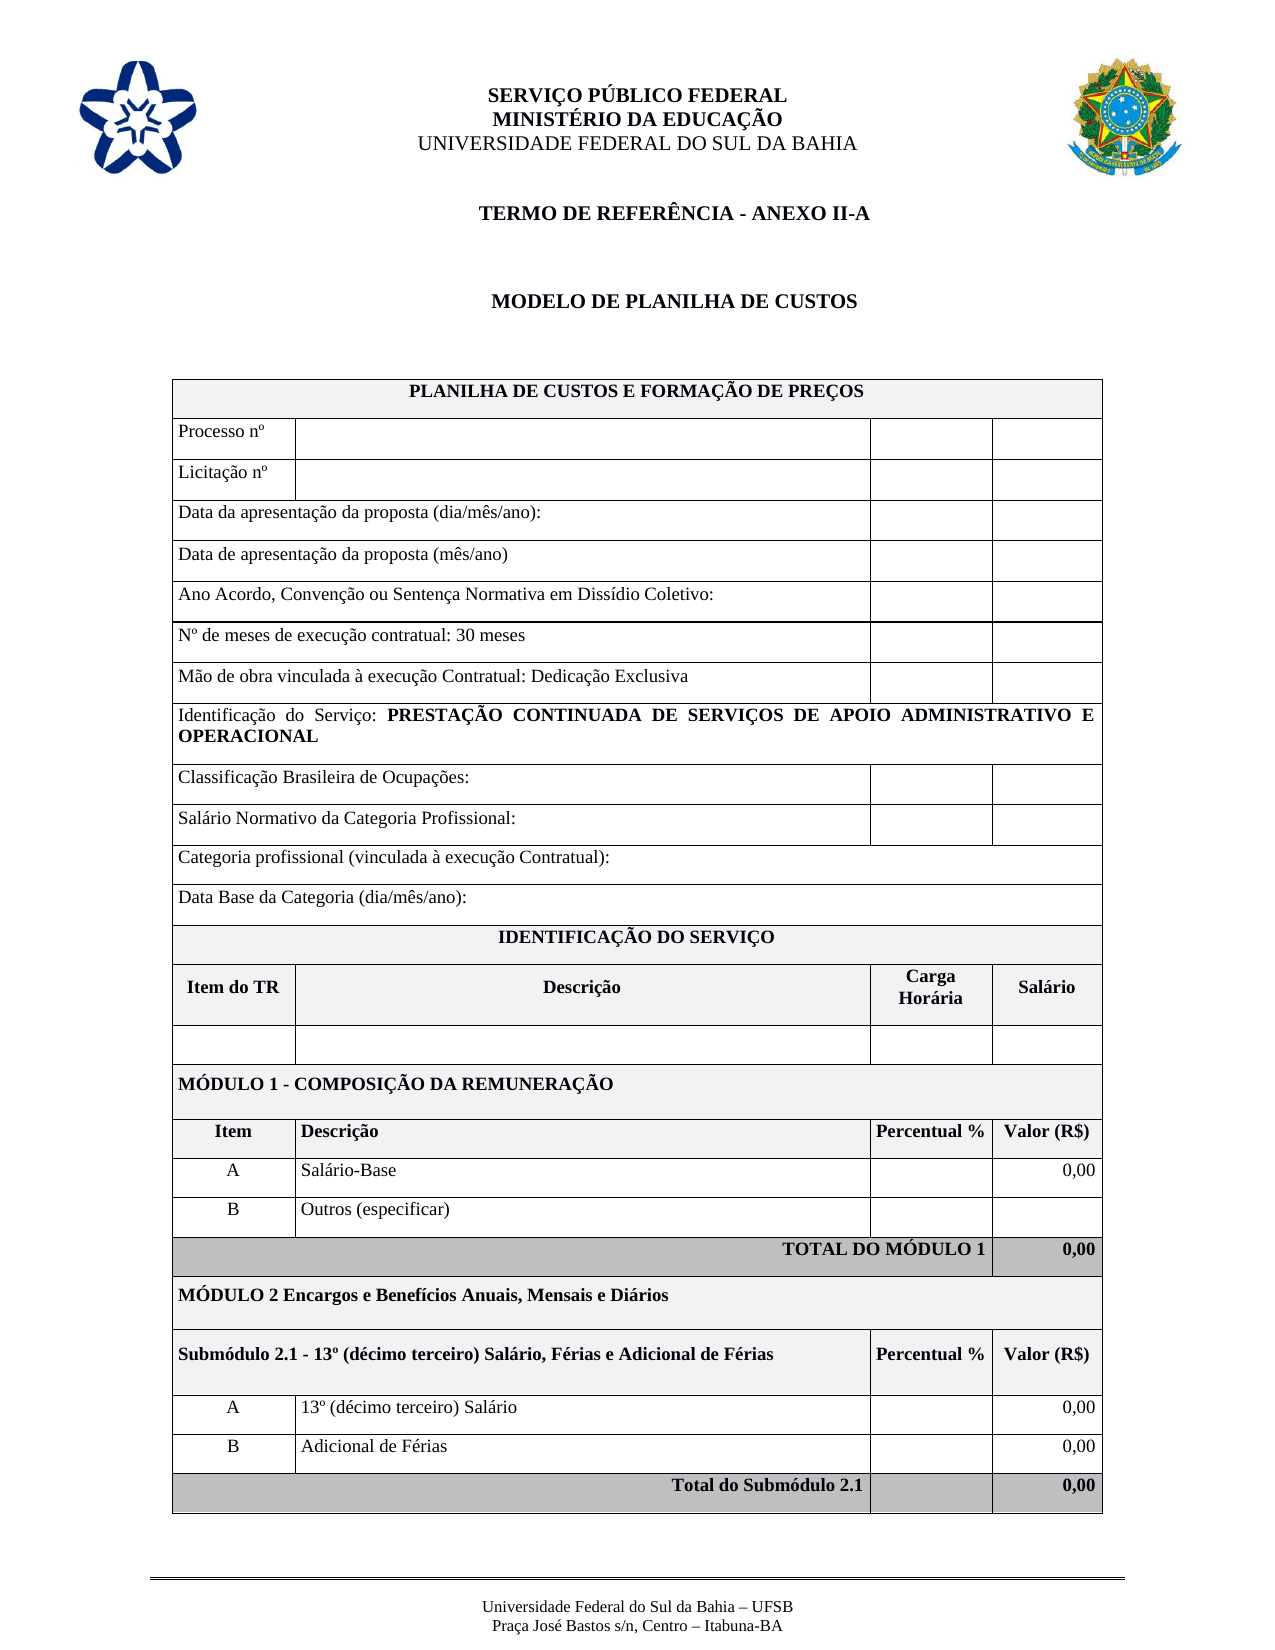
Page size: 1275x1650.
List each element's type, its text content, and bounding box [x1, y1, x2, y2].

table_cell [993, 805, 1102, 845]
table_cell [296, 1026, 870, 1064]
table_cell [871, 663, 992, 703]
table_cell Categoria profissional (vinculada à execução Contratual): [173, 846, 1102, 884]
table_cell Classificação Brasileira de Ocupações: [173, 765, 870, 804]
table_cell [871, 1159, 992, 1197]
table_cell Percentual % [871, 1120, 992, 1158]
table_cell [871, 1026, 992, 1064]
table_cell 0,00 [993, 1238, 1102, 1276]
table_cell Data da apresentação da proposta (dia/mês/ano): [173, 501, 870, 540]
table_cell [296, 460, 870, 499]
table_cell [871, 805, 992, 845]
table_cell MÓDULO 1 - COMPOSIÇÃO DA REMUNERAÇÃO [173, 1065, 1102, 1119]
table_cell Valor (R$) [993, 1120, 1102, 1158]
table_cell [993, 1026, 1102, 1064]
table_cell [871, 765, 992, 804]
table_cell Salário-Base [296, 1159, 870, 1197]
table_cell IDENTIFICAÇÃO DO SERVIÇO [173, 926, 1102, 964]
table_cell Salário Normativo da Categoria Profissional: [173, 805, 870, 845]
table_cell [993, 419, 1102, 459]
table_cell [296, 419, 870, 459]
table_cell Data Base da Categoria (dia/mês/ano): [173, 885, 1102, 925]
table_cell [173, 1026, 295, 1064]
table_cell Item do TR [173, 965, 295, 1025]
table_cell [993, 582, 1102, 621]
table_cell A [173, 1396, 295, 1434]
table_cell [993, 460, 1102, 499]
table_cell Descrição [296, 1120, 870, 1158]
table_cell TOTAL DO MÓDULO 1 [173, 1238, 992, 1276]
table_cell MÓDULO 2 Encargos e Benefícios Anuais, Mensais e Diários [173, 1277, 1102, 1329]
table_cell 0,00 [993, 1435, 1102, 1473]
table_cell Valor (R$) [993, 1330, 1102, 1394]
table_cell [871, 1396, 992, 1434]
table_cell B [173, 1198, 295, 1237]
table_cell [993, 501, 1102, 540]
table_cell [993, 541, 1102, 581]
table_cell [993, 1198, 1102, 1237]
text MODELO DE PLANILHA DE CUSTOS [224, 289, 1125, 313]
table_cell [871, 460, 992, 499]
table_cell [993, 623, 1102, 662]
table_cell Item [173, 1120, 295, 1158]
table_cell 13º (décimo terceiro) Salário [296, 1396, 870, 1434]
table_cell B [173, 1435, 295, 1473]
table_cell Mão de obra vinculada à execução Contratual: Dedicação Exclusiva [173, 663, 870, 703]
table_cell [993, 765, 1102, 804]
table_header PLANILHA DE CUSTOS E FORMAÇÃO DE PREÇOS [173, 380, 1102, 418]
picture [1063, 55, 1186, 179]
table_cell A [173, 1159, 295, 1197]
table_cell [871, 582, 992, 621]
table_cell Total do Submódulo 2.1 [173, 1474, 870, 1512]
table_cell [993, 663, 1102, 703]
table_cell Data de apresentação da proposta (mês/ano) [173, 541, 870, 581]
picture [75, 57, 201, 179]
table_cell Outros (especificar) [296, 1198, 870, 1237]
table_cell Nº de meses de execução contratual: 30 meses [173, 623, 870, 662]
table_cell Identificação do Serviço: PRESTAÇÃO CONTINUADA DE SERVIÇOS DE APOIO ADMINISTRATIVO E OPERACIONAL [173, 704, 1102, 763]
table_cell [871, 623, 992, 662]
table_cell Processo nº [173, 419, 295, 459]
table_cell [871, 419, 992, 459]
table_cell Salário [993, 965, 1102, 1025]
table_cell Adicional de Férias [296, 1435, 870, 1473]
table_cell 0,00 [993, 1159, 1102, 1197]
table_cell [871, 1198, 992, 1237]
table_cell [871, 501, 992, 540]
table_cell [871, 541, 992, 581]
table_cell Descrição [296, 965, 870, 1025]
table_cell Percentual % [871, 1330, 992, 1394]
table_cell 0,00 [993, 1396, 1102, 1434]
table_cell [871, 1474, 992, 1512]
text TERMO DE REFERÊNCIA - ANEXO II-A [224, 201, 1125, 225]
table_cell Licitação nº [173, 460, 295, 499]
table_cell Carga Horária [871, 965, 992, 1025]
table_cell [871, 1435, 992, 1473]
table_cell 0,00 [993, 1474, 1102, 1512]
table_cell Submódulo 2.1 - 13º (décimo terceiro) Salário, Férias e Adicional de Férias [173, 1330, 870, 1394]
table_cell Ano Acordo, Convenção ou Sentença Normativa em Dissídio Coletivo: [173, 582, 870, 621]
